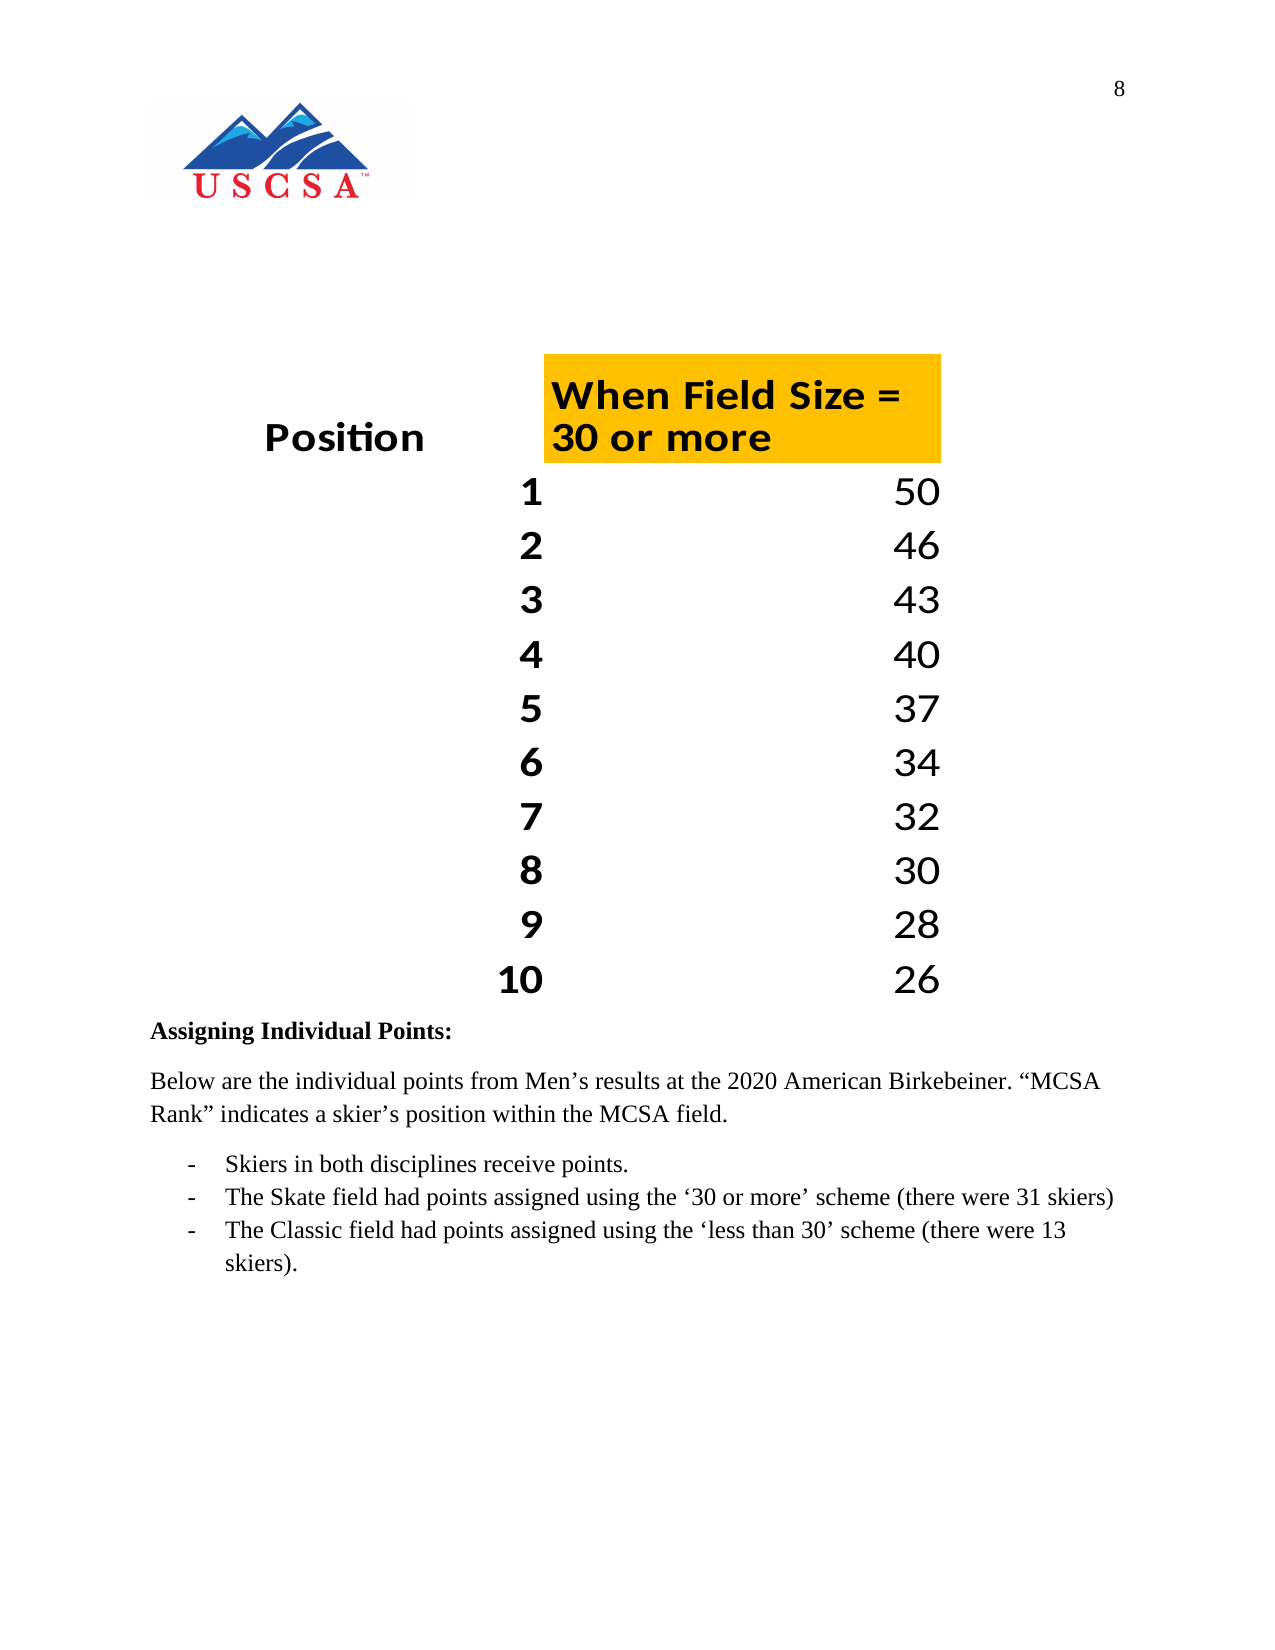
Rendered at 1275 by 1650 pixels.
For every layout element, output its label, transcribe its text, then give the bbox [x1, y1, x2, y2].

text Below are the individual points from Men’s results at the 2020 American Birkebeiner. “MCSA Rank” indicates a skier’s position within the MCSA field. [150, 1066, 1125, 1128]
text Assigning Individual Points: [150, 1016, 1125, 1045]
picture [150, 101, 410, 200]
list The Skate field had points assigned using the ‘30 or more’ scheme (there were 31 skiers) [187, 1182, 1125, 1211]
list Skiers in both disciplines receive points. [187, 1149, 1125, 1178]
list The Classic field had points assigned using the ‘less than 30’ scheme (there were 13 skiers). [187, 1215, 1125, 1277]
